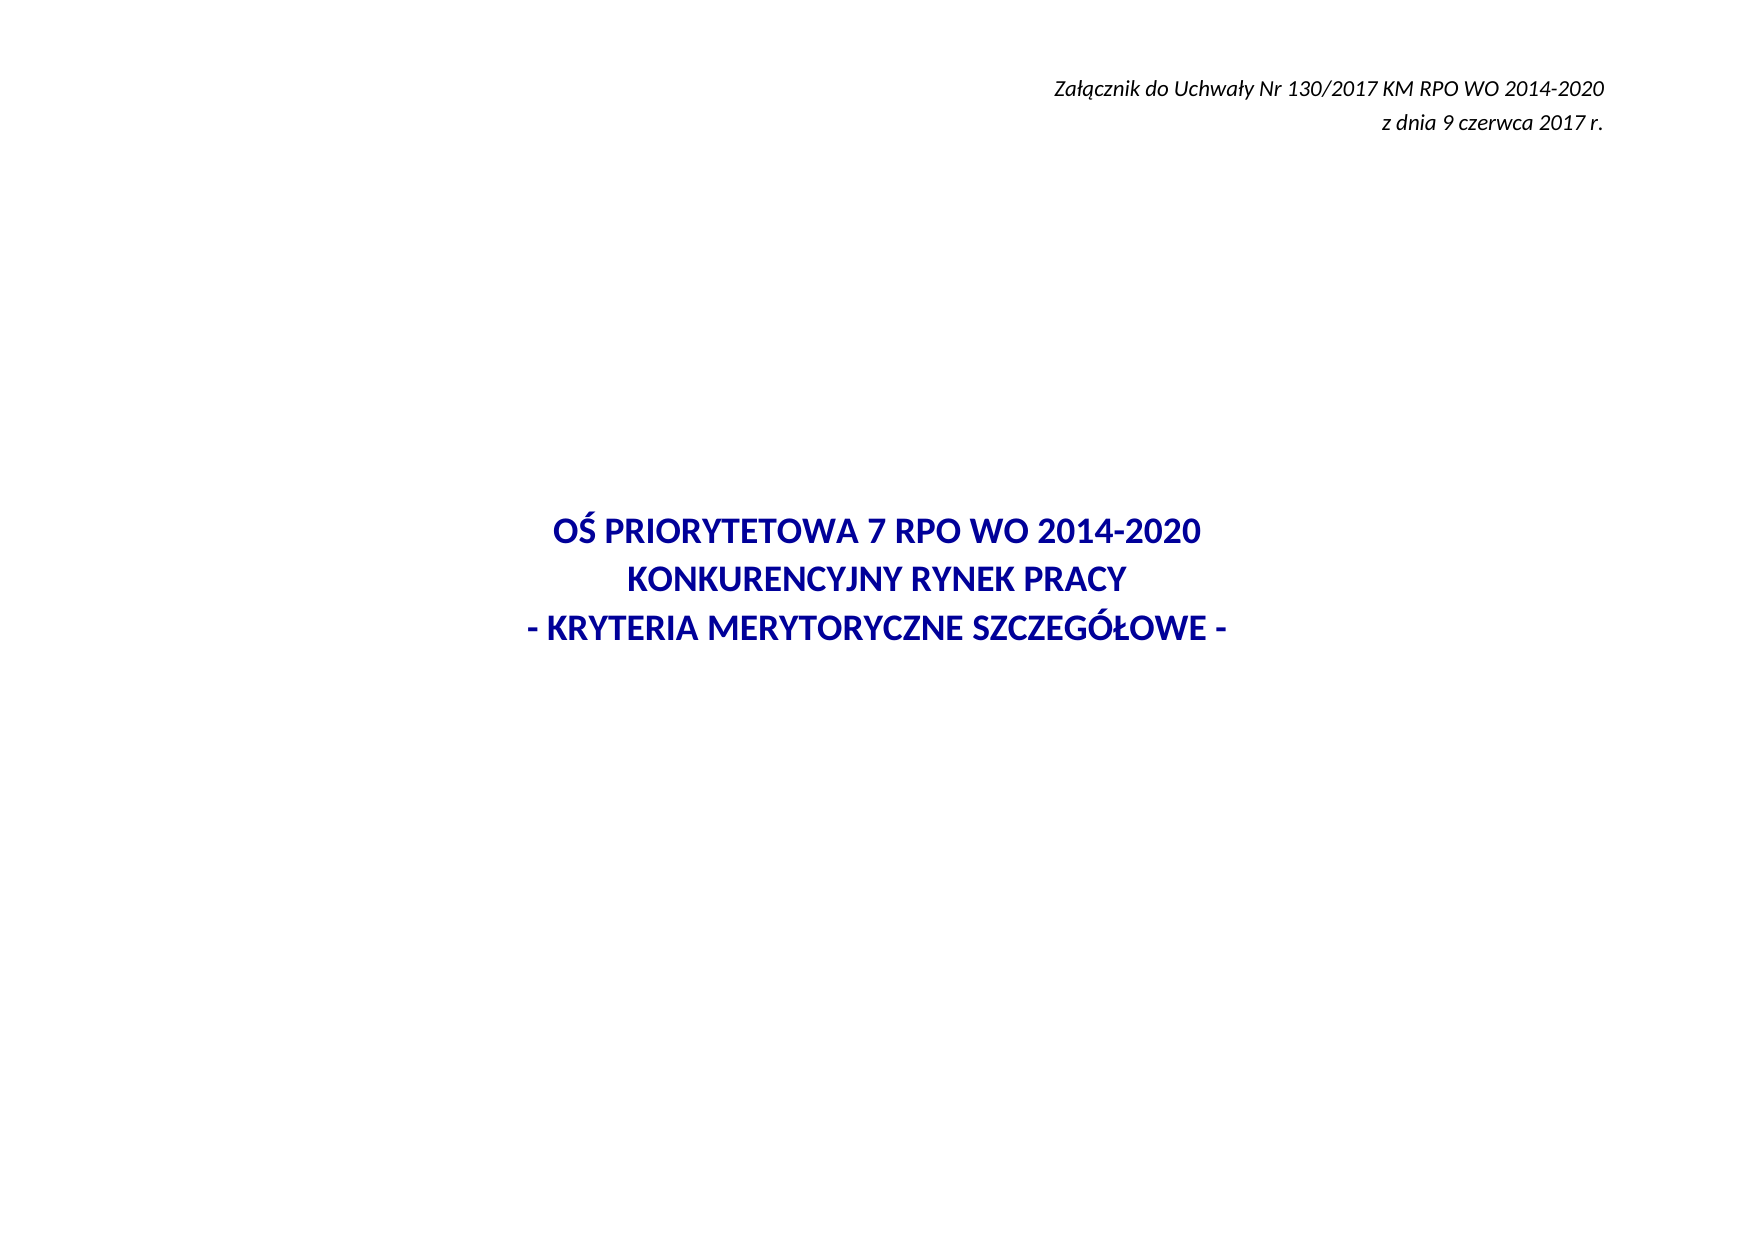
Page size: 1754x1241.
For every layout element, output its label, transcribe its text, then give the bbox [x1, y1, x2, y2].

text - KRYTERIA MERYTORYCZNE SZCZEGÓŁOWE - [148, 603, 1606, 649]
text OŚ PRIORYTETOWA 7 RPO WO 2014-2020 [148, 507, 1606, 553]
text KONKURENCYJNY RYNEK PRACY [148, 555, 1606, 601]
